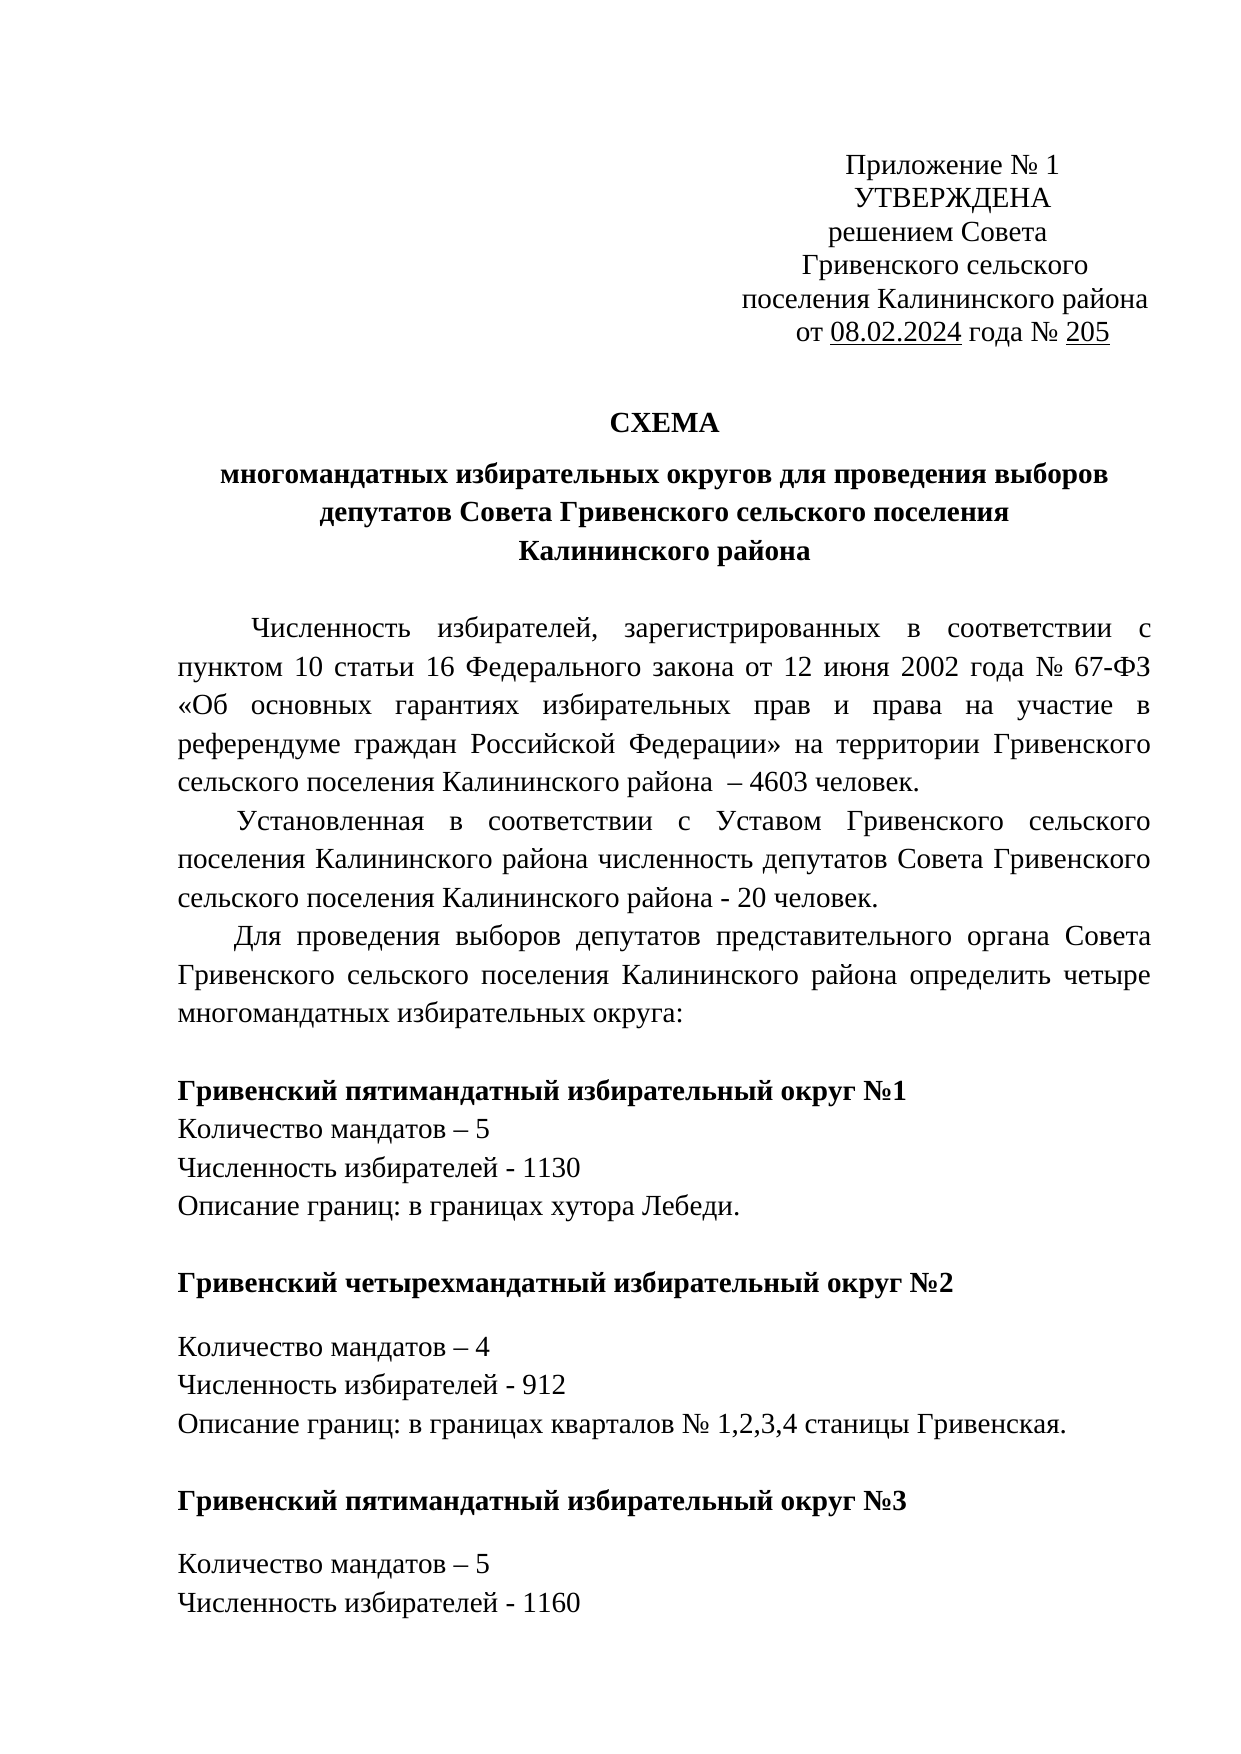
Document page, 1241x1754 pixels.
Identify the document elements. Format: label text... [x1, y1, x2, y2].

text Количество мандатов – 4 [177, 1329, 1152, 1362]
text Количество мандатов – 5 [177, 1111, 1152, 1145]
text Гривенский пятимандатный избирательный округ №1 [177, 1073, 1152, 1106]
text Приложение № 1 [753, 147, 1152, 180]
text Численность избирателей - 1160 [177, 1585, 1152, 1619]
text Описание границ: в границах кварталов № 1,2,3,4 станицы Гривенская. [177, 1406, 1152, 1439]
text Установленная в соответствии с Уставом Гривенского сельского поселения Калининского района численность депутатов Совета Гривенского сельского поселения Калининского района - 20 человек. [177, 803, 1152, 913]
text Для проведения выборов депутатов представительного органа Совета Гривенского сельского поселения Калининского района определить четыре многомандатных избирательных округа: [177, 918, 1152, 1029]
text Количество мандатов – 5 [177, 1547, 1152, 1580]
text многомандатных избирательных округов для проведения выборов депутатов Совета Гривенского сельского поселения [177, 456, 1152, 528]
text Гривенский пятимандатный избирательный округ №3 [177, 1483, 1152, 1517]
text Численность избирателей - 912 [177, 1367, 1152, 1401]
text Гривенский четырехмандатный избирательный округ №2 [177, 1265, 1152, 1299]
text Калининского района [177, 533, 1152, 567]
text Численность избирателей, зарегистрированных в соответствии с пунктом 10 статьи 16 Федерального закона от 12 июня 2002 года № 67-ФЗ «Об основных гарантиях избирательных прав и права на участие в референдуме граждан Российской Федерации» на территории Гривенского сельского поселения Калининского района – 4603 человек. [177, 610, 1152, 798]
text от 08.02.2024 года № 205 [753, 314, 1152, 348]
text УТВЕРЖДЕНА [753, 180, 1152, 214]
text СХЕМА [177, 406, 1152, 439]
text Гривенского сельского поселения Калининского района [738, 247, 1152, 314]
text Описание границ: в границах хутора Лебеди. [177, 1188, 1152, 1222]
text решением Совета [694, 214, 1152, 247]
text Численность избирателей - 1130 [177, 1150, 1152, 1183]
